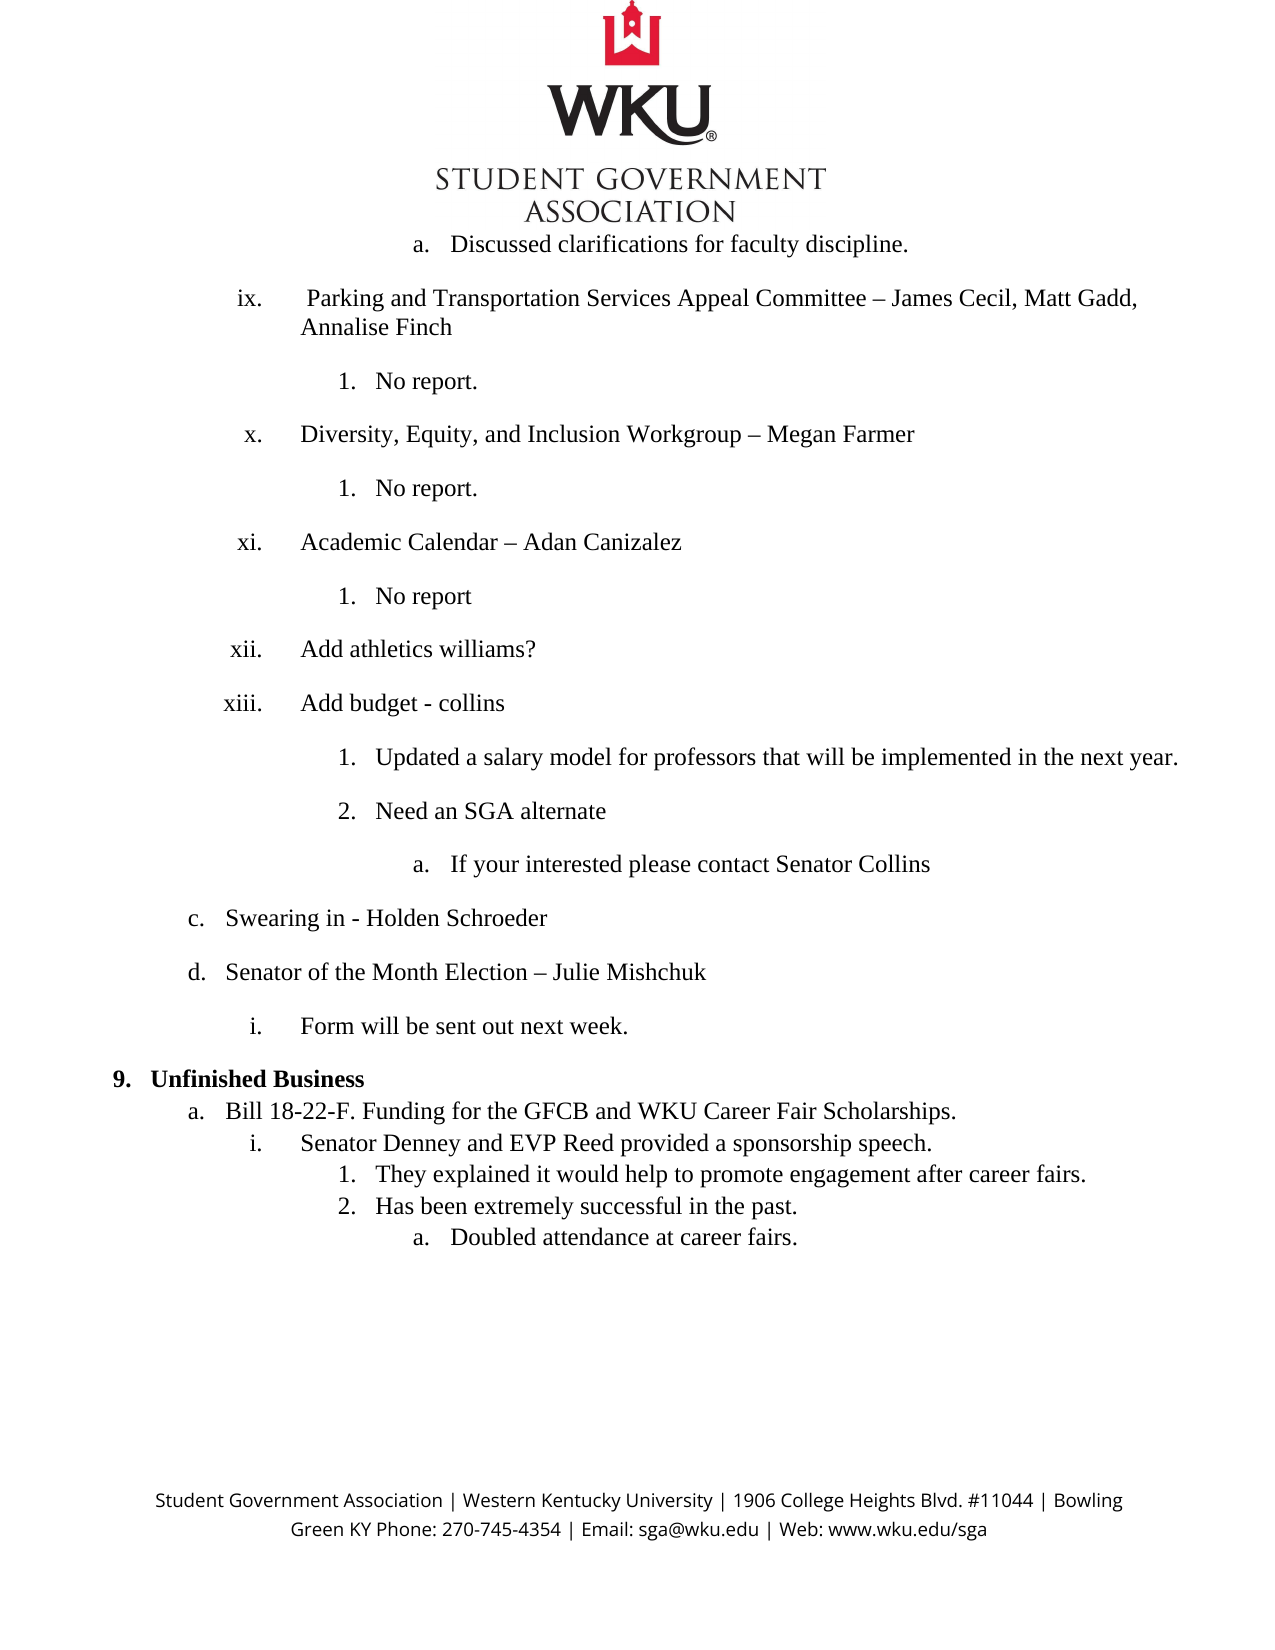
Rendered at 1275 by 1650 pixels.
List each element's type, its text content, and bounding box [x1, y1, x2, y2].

list No report. [338, 473, 1186, 502]
list Discussed clarifications for faculty discipline. [413, 229, 1186, 258]
list Doubled attendance at career fairs. [413, 1222, 1186, 1251]
list Parking and Transportation Services Appeal Committee – James Cecil, Matt Gadd, Annalise Finch [263, 283, 1186, 341]
list Swearing in - Holden Schroeder [188, 903, 1186, 932]
list Add budget - collins [263, 688, 1186, 717]
list Academic Calendar – Adan Canizalez [263, 527, 1186, 556]
list No report. [338, 366, 1186, 394]
list Senator of the Month Election – Julie Mishchuk [188, 957, 1186, 986]
list Form will be sent out next week. [263, 1011, 1186, 1039]
list Has been extremely successful in the past. [338, 1191, 1186, 1219]
list No report [338, 581, 1186, 609]
list If your interested please contact Senator Collins [413, 849, 1186, 878]
list Senator Denney and EVP Reed provided a sponsorship speech. [263, 1128, 1186, 1156]
picture [434, 0, 827, 230]
list Updated a salary model for professors that will be implemented in the next year. [338, 742, 1186, 771]
list Need an SGA alternate [338, 796, 1186, 824]
list They explained it would help to promote engagement after career fairs. [338, 1159, 1186, 1188]
list Add athletics williams? [263, 634, 1186, 663]
list Bill 18-22-F. Funding for the GFCB and WKU Career Fair Scholarships. [188, 1096, 1186, 1125]
list Unfinished Business [113, 1064, 1186, 1093]
list Diversity, Equity, and Inclusion Workgroup – Megan Farmer [263, 419, 1186, 448]
